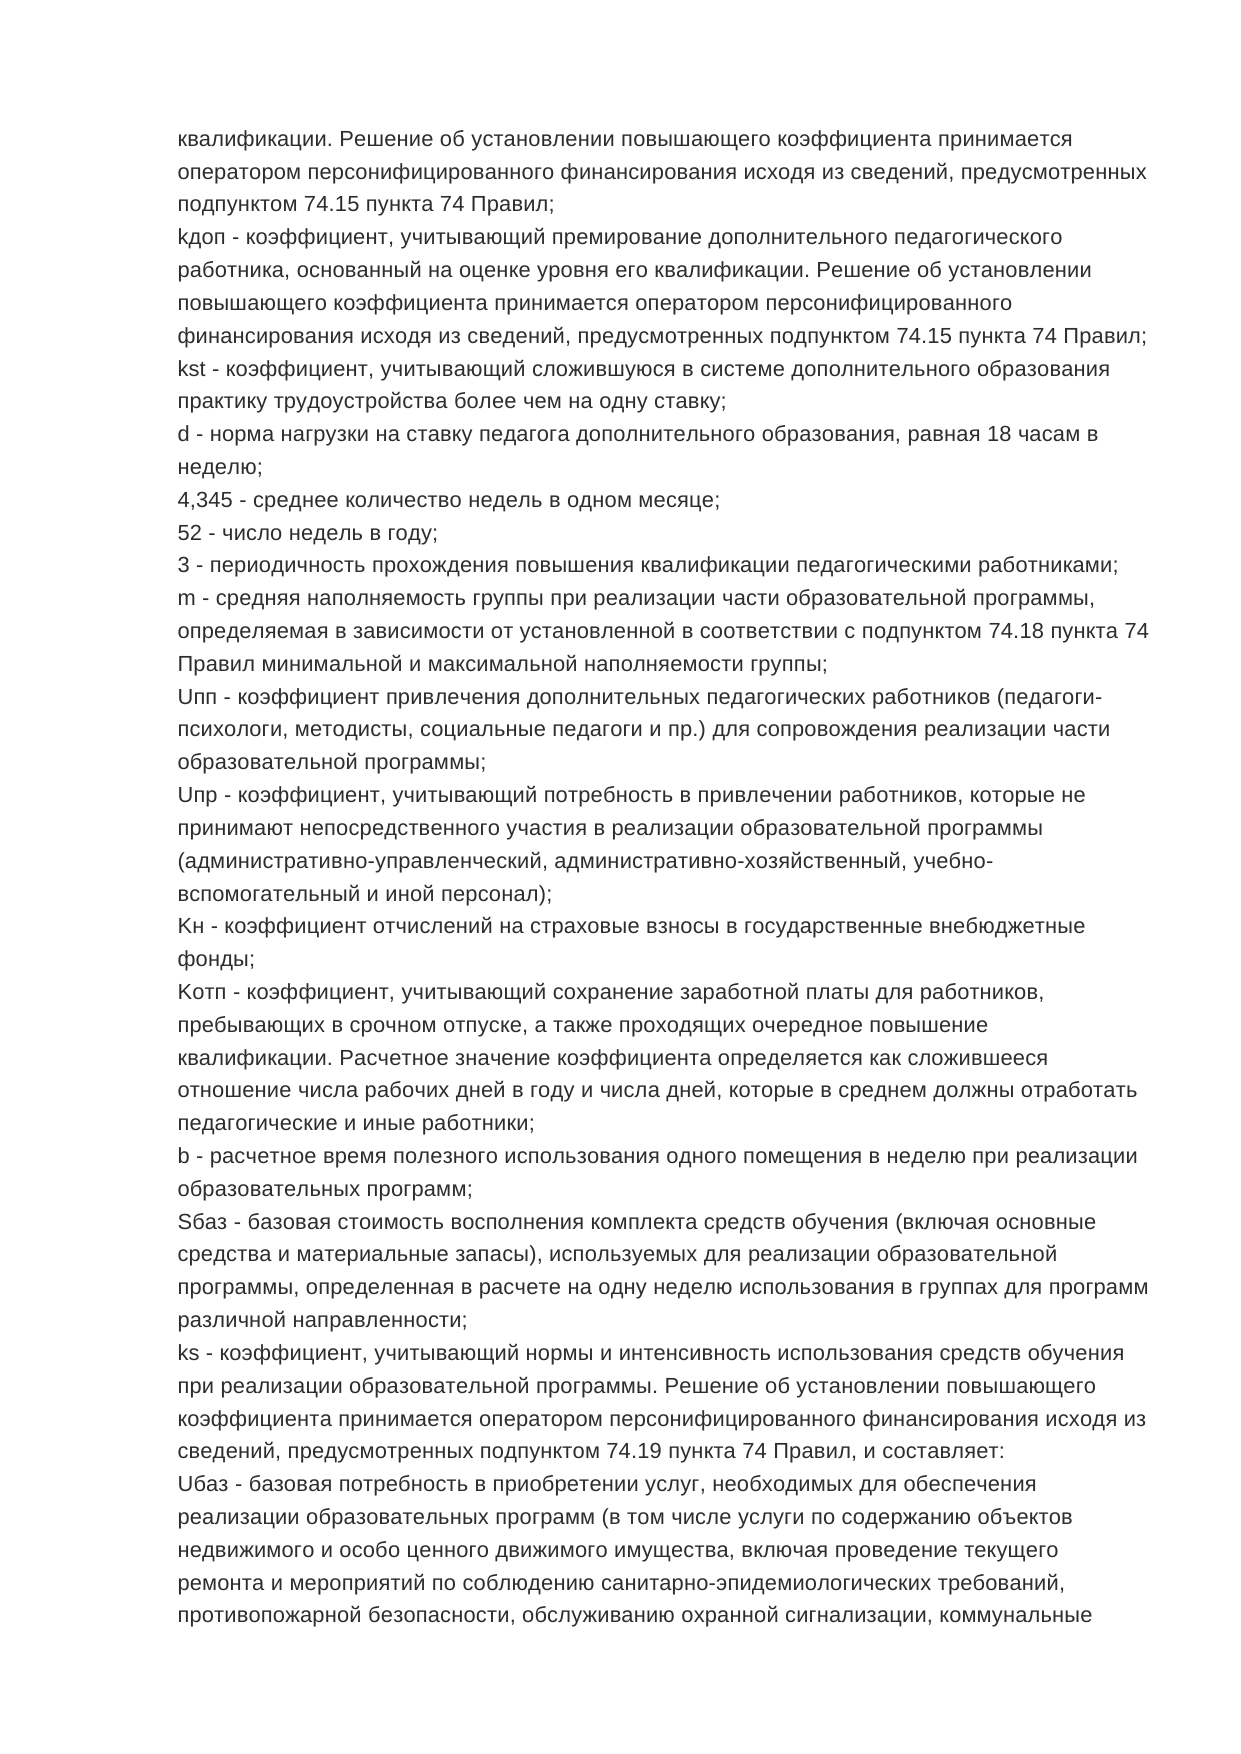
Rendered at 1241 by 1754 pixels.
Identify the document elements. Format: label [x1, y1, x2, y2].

text [177, 118, 1152, 1627]
